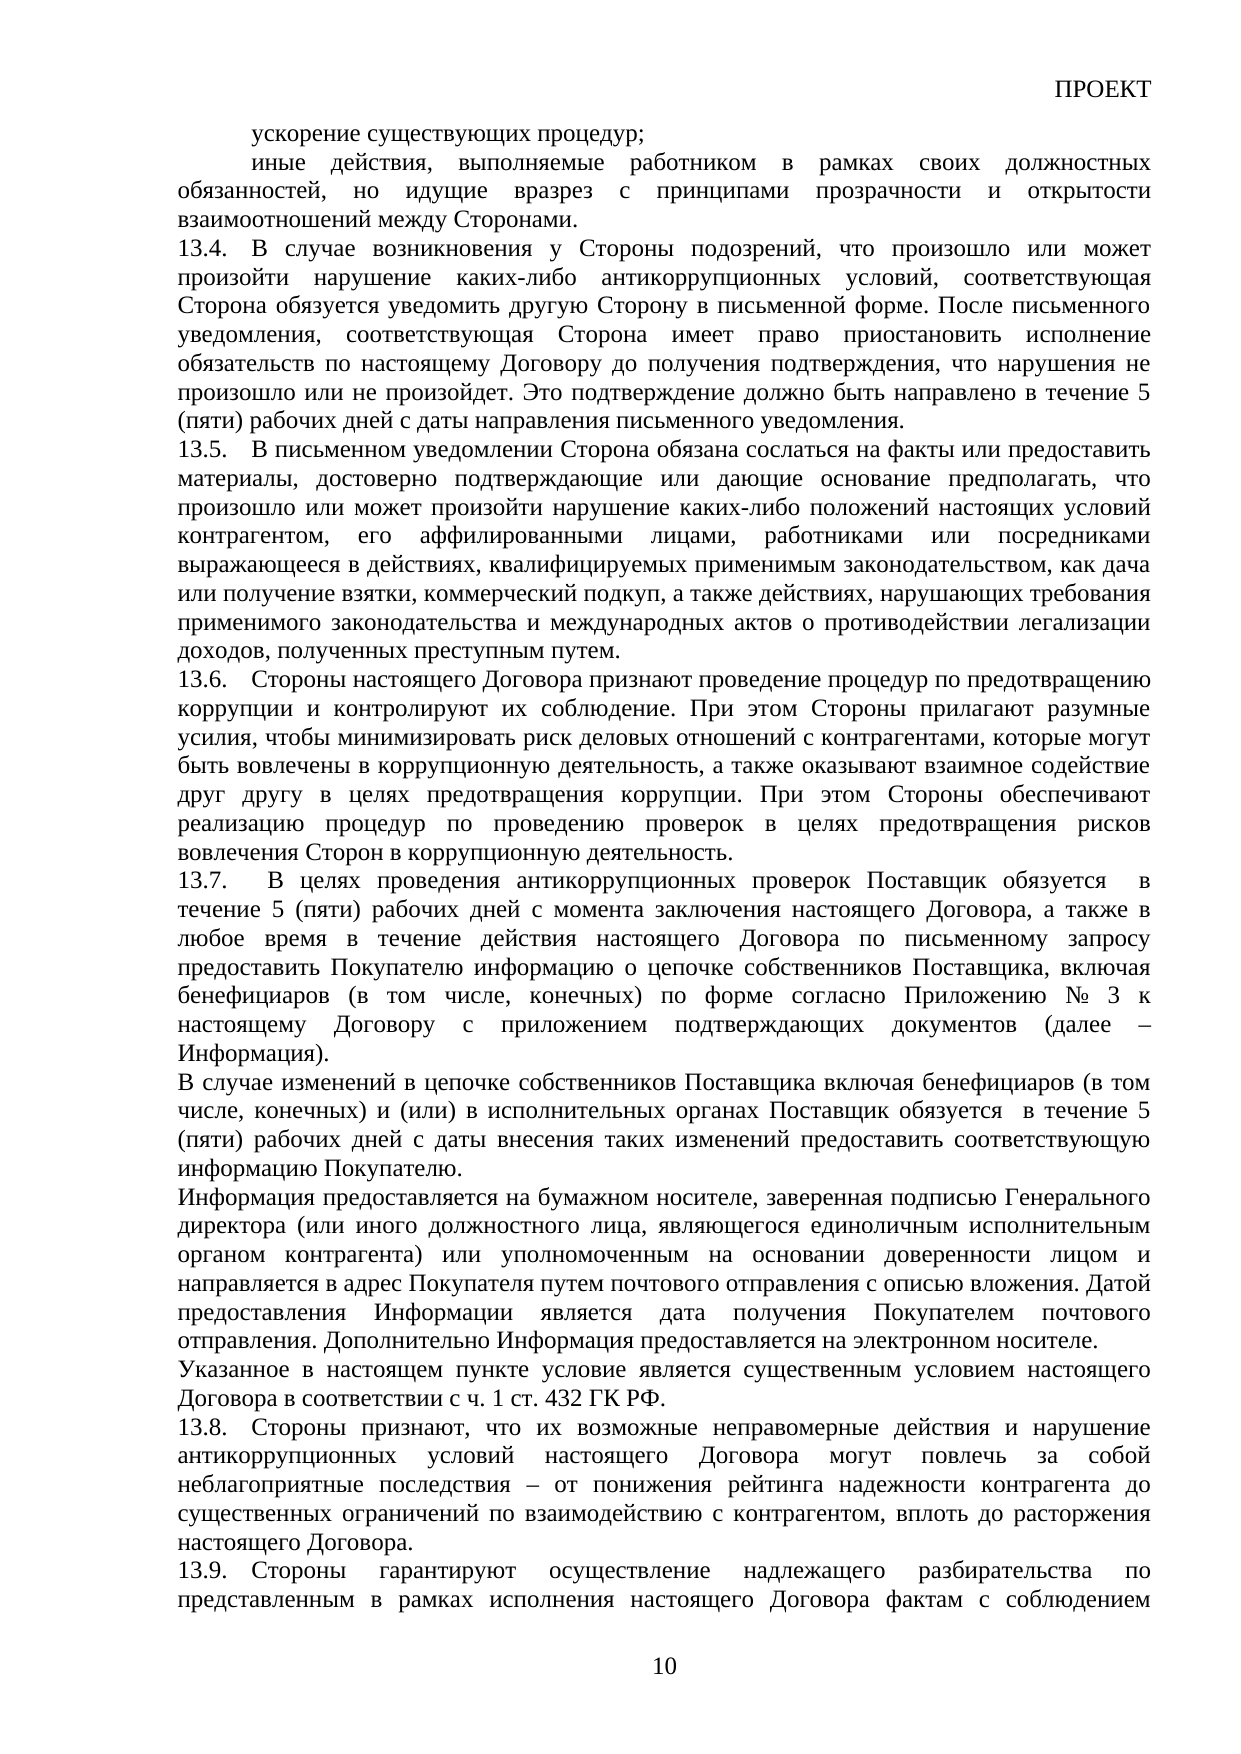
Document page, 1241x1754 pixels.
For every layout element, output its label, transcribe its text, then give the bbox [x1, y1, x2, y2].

text 13.4. В случае возникновения у Стороны подозрений, что произошло или может произойти нарушение каких-либо антикоррупционных условий, соответствующая Сторона обязуется уведомить другую Сторону в письменной форме. После письменного уведомления, соответствующая Сторона имеет право приостановить исполнение обязательств по настоящему Договору до получения подтверждения, что нарушения не произошло или не произойдет. Это подтверждение должно быть направлено в течение 5 (пяти) рабочих дней с даты направления письменного уведомления. [177, 233, 1152, 434]
text иные действия, выполняемые работником в рамках своих должностных обязанностей, но идущие вразрез с принципами прозрачности и открытости взаимоотношений между Сторонами. [177, 147, 1152, 233]
text Информация предоставляется на бумажном носителе, заверенная подписью Генерального директора (или иного должностного лица, являющегося единоличным исполнительным органом контрагента) или уполномоченным на основании доверенности лицом и направляется в адрес Покупателя путем почтового отправления с описью вложения. Датой предоставления Информации является дата получения Покупателем почтового отправления. Дополнительно Информация предоставляется на электронном носителе. [177, 1182, 1152, 1354]
text В случае изменений в цепочке собственников Поставщика включая бенефициаров (в том числе, конечных) и (или) в исполнительных органах Поставщик обязуется в течение 5 (пяти) рабочих дней с даты внесения таких изменений предоставить соответствующую информацию Покупателю. [177, 1067, 1152, 1182]
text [177, 1556, 1152, 1613]
text 13.7. В целях проведения антикоррупционных проверок Поставщик обязуется в течение 5 (пяти) рабочих дней с момента заключения настоящего Договора, а также в любое время в течение действия настоящего Договора по письменному запросу предоставить Покупателю информацию о цепочке собственников Поставщика, включая бенефициаров (в том числе, конечных) по форме согласно Приложению № 3 к настоящему Договору с приложением подтверждающих документов (далее – Информация). [177, 866, 1152, 1067]
text ускорение существующих процедур; [177, 118, 1152, 147]
text 13.5. В письменном уведомлении Сторона обязана сослаться на факты или предоставить материалы, достоверно подтверждающие или дающие основание предполагать, что произошло или может произойти нарушение каких-либо положений настоящих условий контрагентом, его аффилированными лицами, работниками или посредниками выражающееся в действиях, квалифицируемых применимым законодательством, как дача или получение взятки, коммерческий подкуп, а также действиях, нарушающих требования применимого законодательства и международных актов о противодействии легализации доходов, полученных преступным путем. [177, 434, 1152, 664]
text Указанное в настоящем пункте условие является существенным условием настоящего Договора в соответствии с ч. 1 ст. 432 ГК РФ. [177, 1354, 1152, 1412]
text 13.8. Стороны признают, что их возможные неправомерные действия и нарушение антикоррупционных условий настоящего Договора могут повлечь за собой неблагоприятные последствия – от понижения рейтинга надежности контрагента до существенных ограничений по взаимодействию с контрагентом, вплоть до расторжения настоящего Договора. [177, 1412, 1152, 1556]
text 13.6. Стороны настоящего Договора признают проведение процедур по предотвращению коррупции и контролируют их соблюдение. При этом Стороны прилагают разумные усилия, чтобы минимизировать риск деловых отношений с контрагентами, которые могут быть вовлечены в коррупционную деятельность, а также оказывают взаимное содействие друг другу в целях предотвращения коррупции. При этом Стороны обеспечивают реализацию процедур по проведению проверок в целях предотвращения рисков вовлечения Сторон в коррупционную деятельность. [177, 664, 1152, 866]
